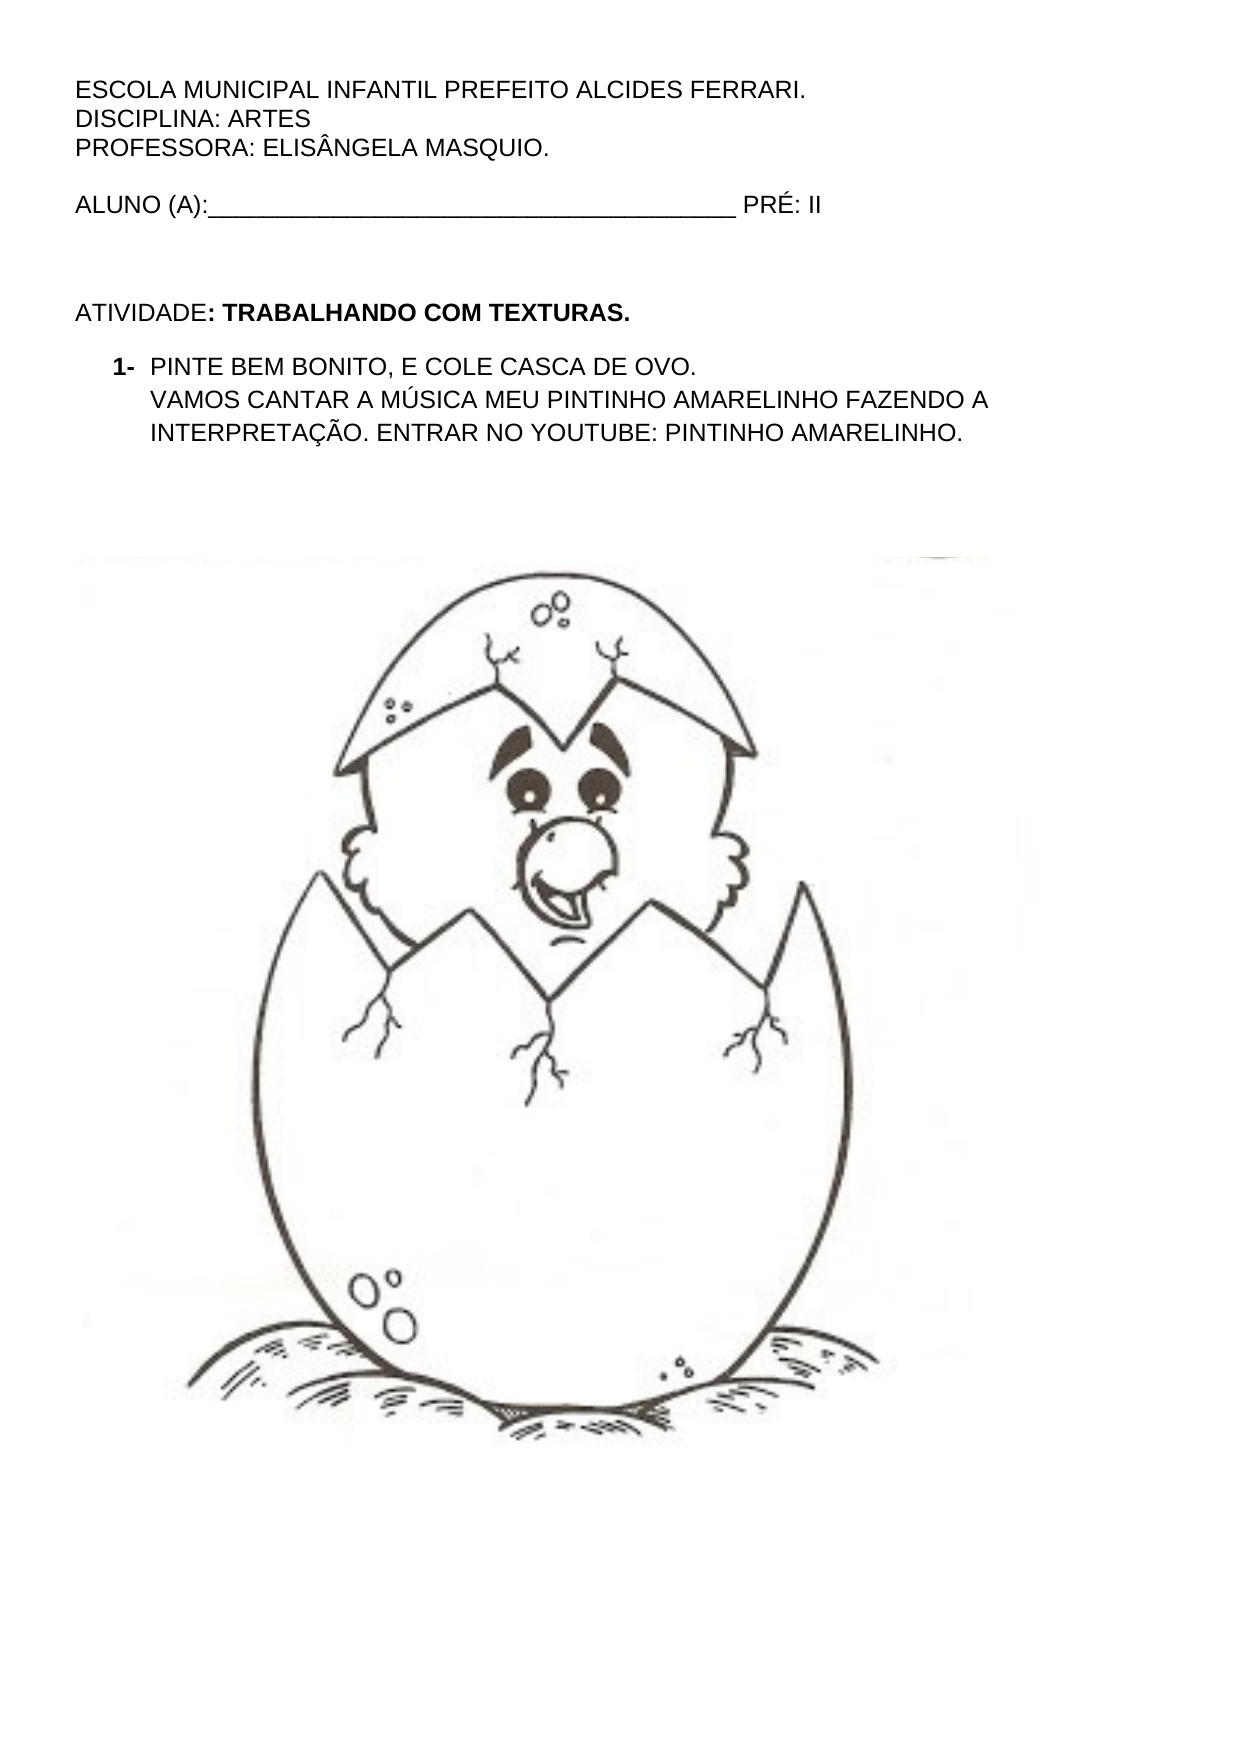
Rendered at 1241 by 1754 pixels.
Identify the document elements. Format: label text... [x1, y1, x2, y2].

text ATIVIDADE: TRABALHANDO COM TEXTURAS. [75, 298, 1165, 326]
list VAMOS CANTAR A MÚSICA MEU PINTINHO AMARELINHO FAZENDO A INTERPRETAÇÃO. ENTRAR NO YOUTUBE: PINTINHO AMARELINHO. [150, 384, 1165, 446]
text ESCOLA MUNICIPAL INFANTIL PREFEITO ALCIDES FERRARI. [75, 75, 1165, 104]
list PINTE BEM BONITO, E COLE CASCA DE OVO. [112, 352, 1165, 380]
text ALUNO (A):______________________________________ PRÉ: II [75, 190, 1165, 219]
text PROFESSORA: ELISÂNGELA MASQUIO. [75, 132, 1165, 161]
picture [75, 557, 1039, 1455]
text DISCIPLINA: ARTES [75, 104, 1165, 132]
